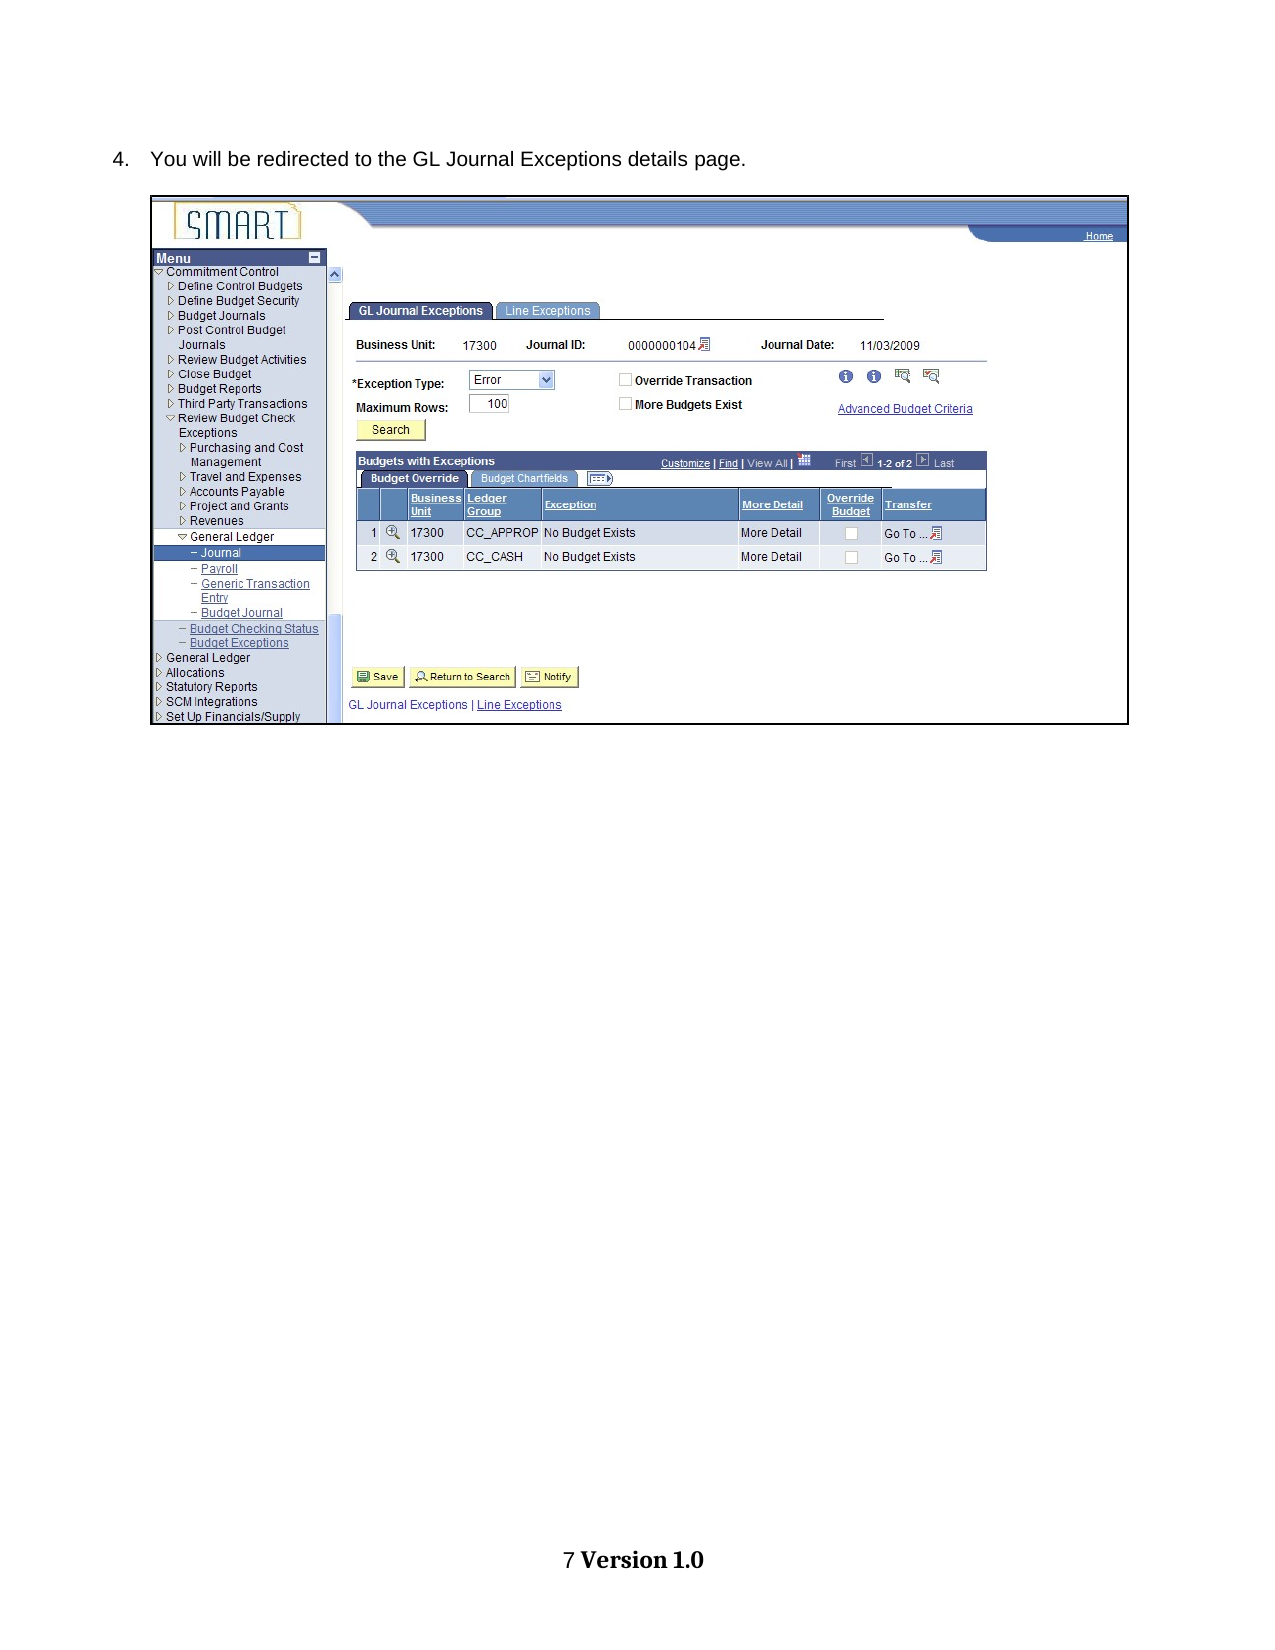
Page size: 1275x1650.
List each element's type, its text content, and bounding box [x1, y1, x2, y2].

picture [152, 197, 1127, 723]
list You will be redirected to the GL Journal Exceptions details page. [112, 147, 1177, 171]
